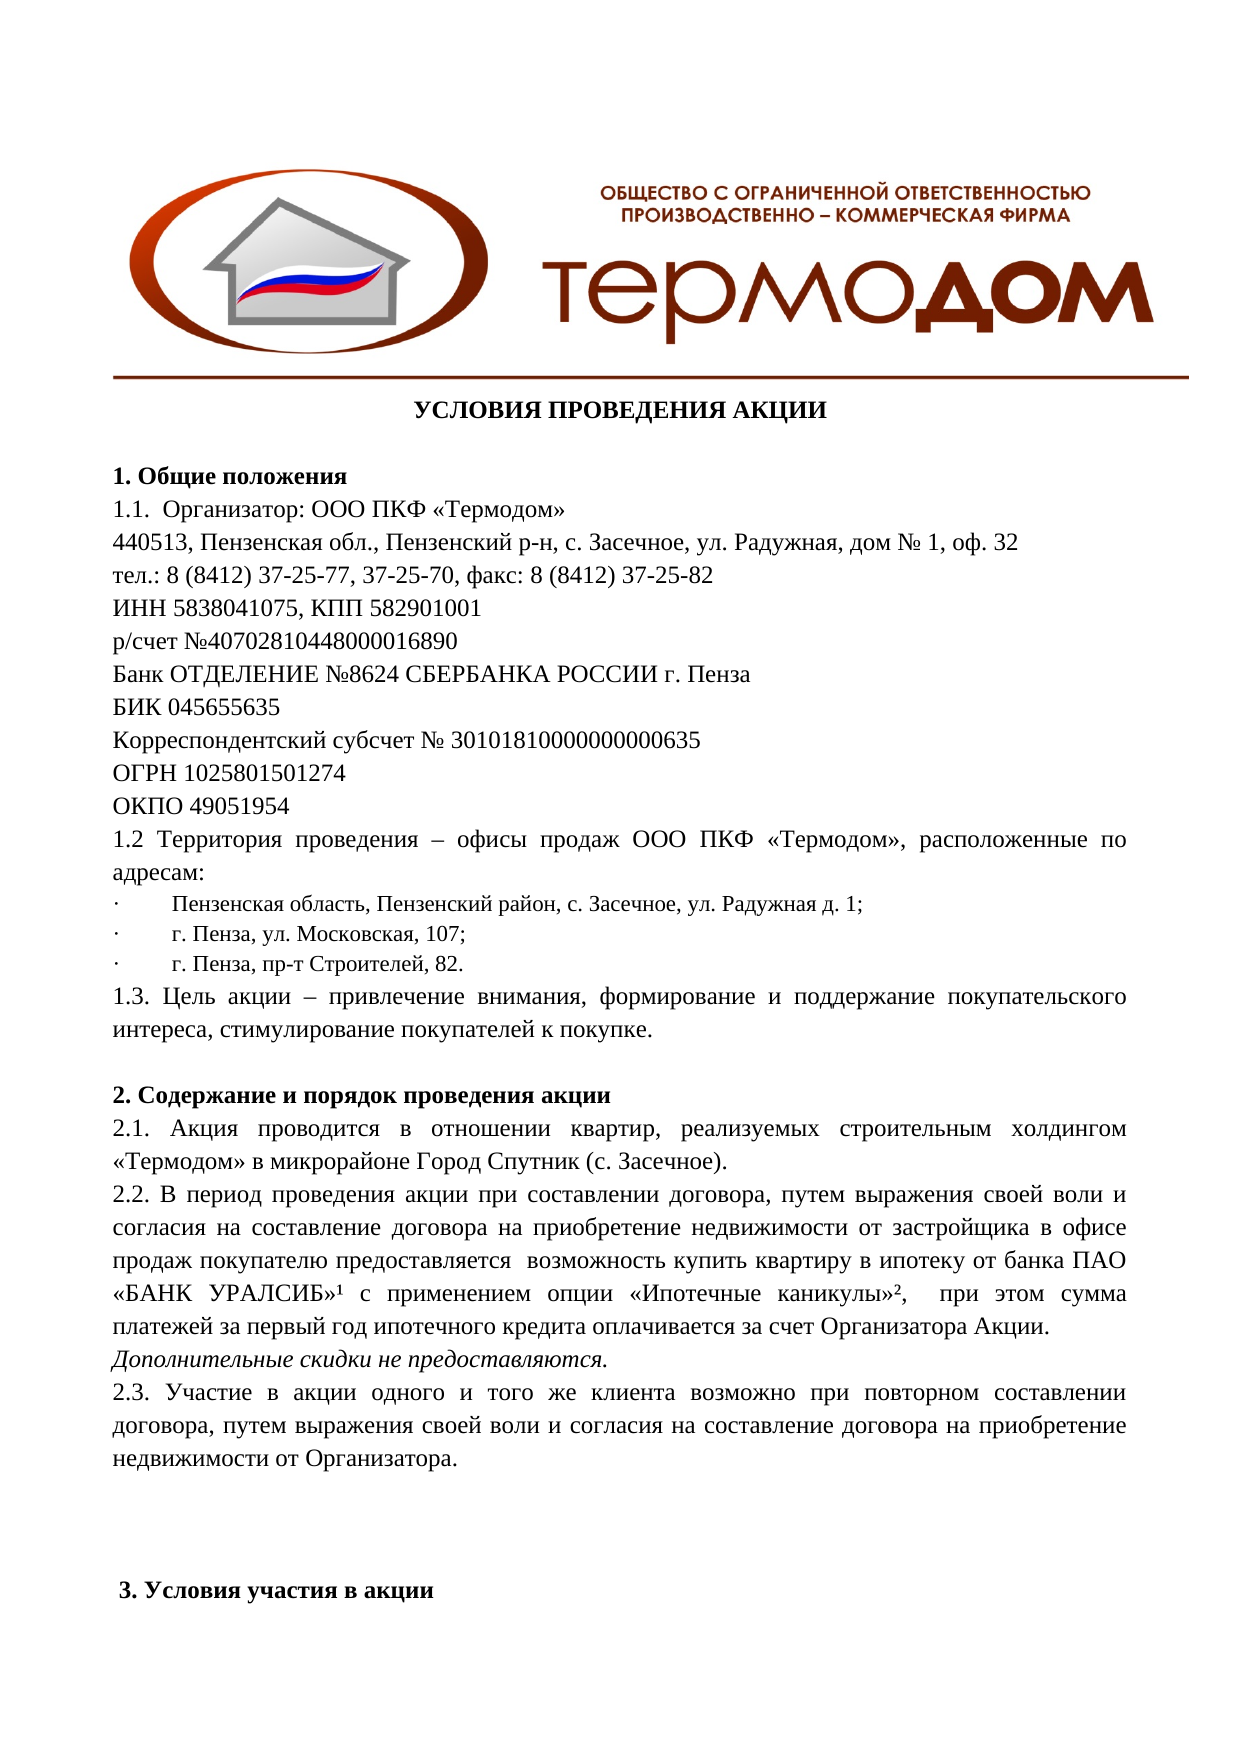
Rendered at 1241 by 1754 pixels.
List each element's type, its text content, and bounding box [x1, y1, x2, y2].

text ОКПО 49051954 [112, 791, 1128, 820]
text · г. Пенза, ул. Московская, 107; [112, 920, 1128, 947]
text р/счет №40702810448000016890 [112, 626, 1128, 655]
picture [112, 150, 1189, 391]
text БИК 045655635 [112, 692, 1128, 721]
text 2.2. В период проведения акции при составлении договора, путем выражения своей воли и согласия на составление договора на приобретение недвижимости от застройщика в офисе продаж покупателю предоставляется возможность купить квартиру в ипотеку от банка ПАО «БАНК УРАЛСИБ»¹ с применением опции «Ипотечные каникулы»², при этом сумма платежей за первый год ипотечного кредита оплачивается за счет Организатора Акции. [112, 1179, 1128, 1340]
text 3. Условия участия в акции [112, 1575, 1128, 1604]
text ИНН 5838041075, КПП 582901001 [112, 593, 1128, 622]
text 2.3. Участие в акции одного и того же клиента возможно при повторном составлении договора, путем выражения своей воли и согласия на составление договора на приобретение недвижимости от Организатора. [112, 1377, 1128, 1472]
text Банк ОТДЕЛЕНИЕ №8624 СБЕРБАНКА РОССИИ г. Пенза [112, 659, 1128, 688]
text 440513, Пензенская обл., Пензенский р-н, с. Засечное, ул. Радужная, дом № 1, оф. 32 [112, 527, 1128, 556]
text 2.1. Акция проводится в отношении квартир, реализуемых строительным холдингом «Термодом» в микрорайоне Город Спутник (с. Засечное). [112, 1113, 1128, 1174]
text 1.1. Организатор: ООО ПКФ «Термодом» [112, 494, 1128, 523]
text тел.: 8 (8412) 37-25-77, 37-25-70, факс: 8 (8412) 37-25-82 [112, 560, 1128, 589]
text 1. Общие положения [112, 461, 1128, 489]
text Дополнительные скидки не предоставляются. [112, 1344, 1128, 1373]
text · г. Пенза, пр-т Строителей, 82. [112, 951, 1128, 977]
text · Пензенская область, Пензенский район, с. Засечное, ул. Радужная д. 1; [112, 890, 1128, 916]
text УСЛОВИЯ ПРОВЕДЕНИЯ АКЦИИ [112, 395, 1128, 423]
text Корреспондентский субсчет № 30101810000000000635 [112, 725, 1128, 754]
text 1.3. Цель акции – привлечение внимания, формирование и поддержание покупательского интереса, стимулирование покупателей к покупке. [112, 981, 1128, 1042]
text 1.2 Территория проведения – офисы продаж ООО ПКФ «Термодом», расположенные по адресам: [112, 824, 1128, 886]
text ОГРН 1025801501274 [112, 758, 1128, 787]
text 2. Содержание и порядок проведения акции [112, 1080, 1128, 1108]
